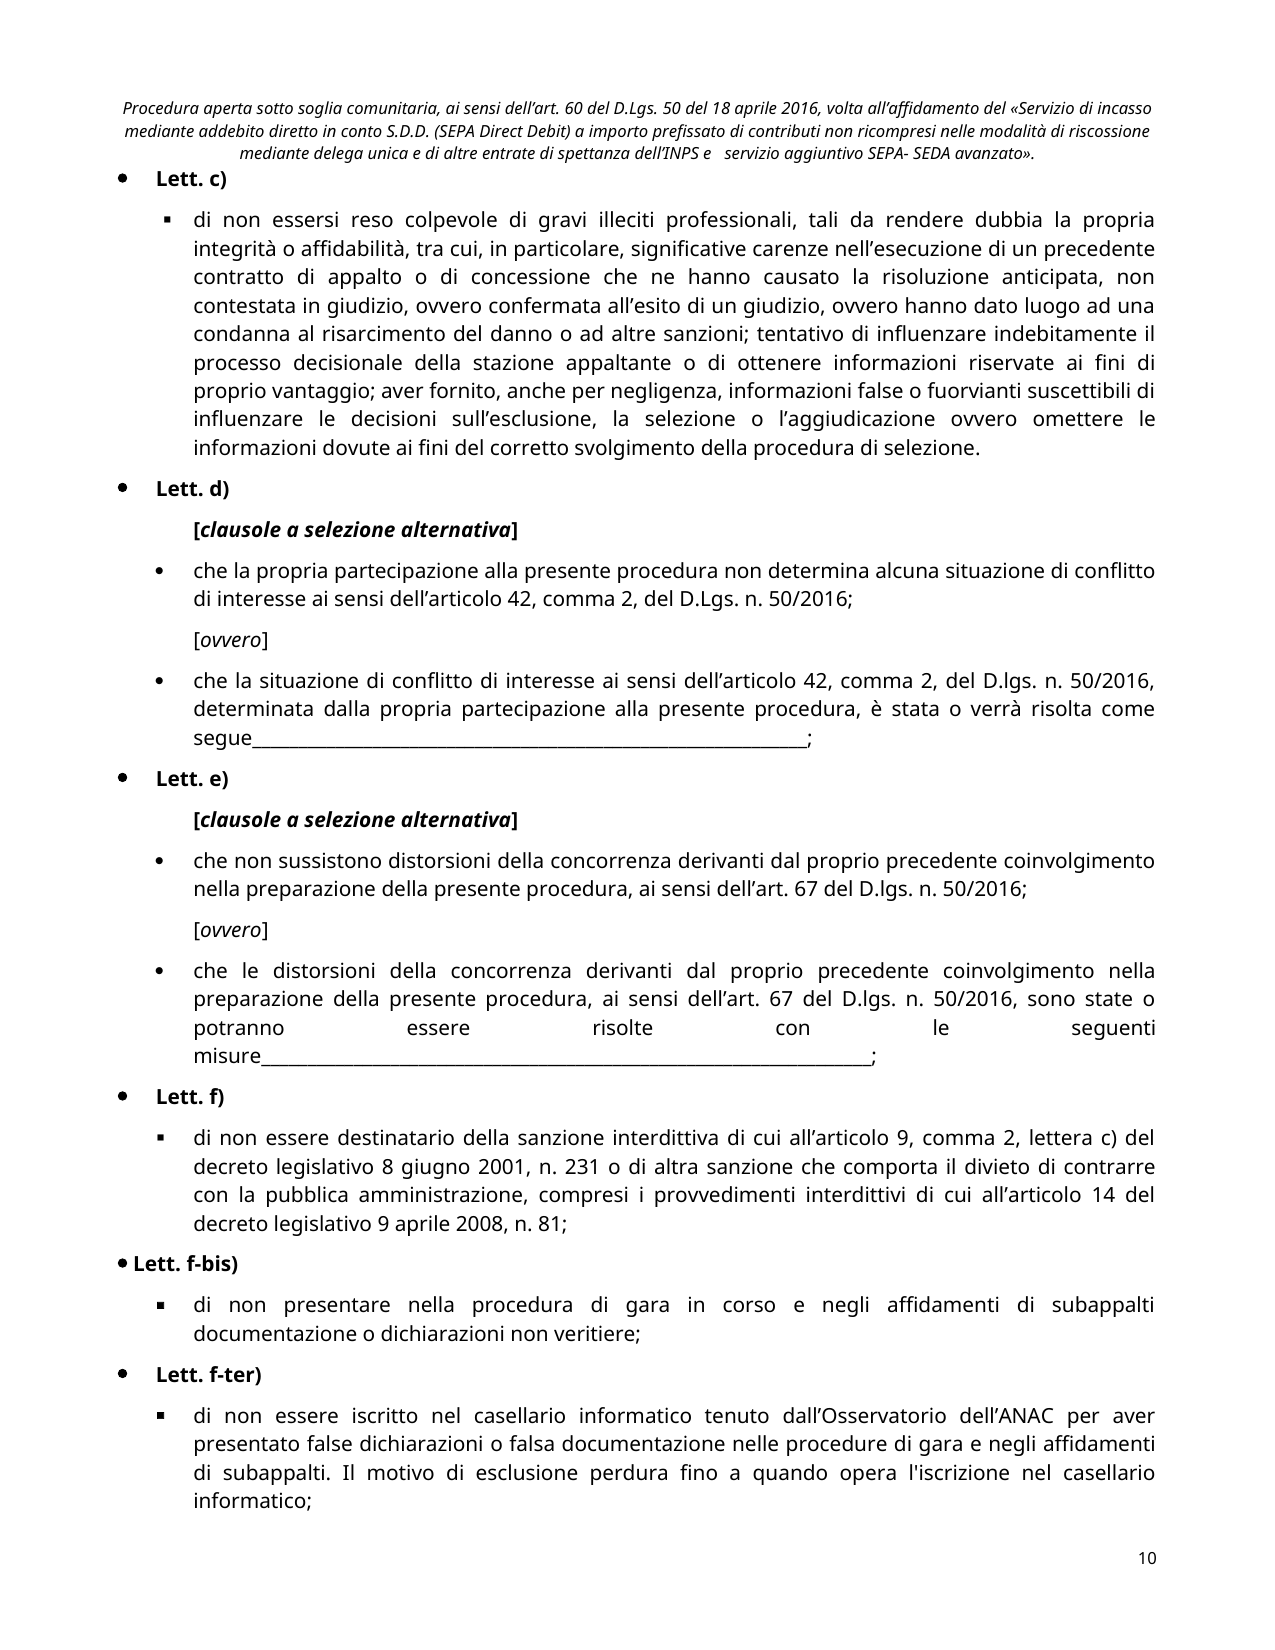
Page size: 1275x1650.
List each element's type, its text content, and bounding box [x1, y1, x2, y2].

list Lett. d) [118, 474, 1157, 502]
list di non presentare nella procedura di gara in corso e negli affidamenti di subappalti documentazione o dichiarazioni non veritiere; [156, 1291, 1157, 1347]
list che la propria partecipazione alla presente procedura non determina alcuna situazione di conflitto di interesse ai sensi dell’articolo 42, comma 2, del D.Lgs. n. 50/2016; [156, 556, 1157, 613]
list di non essere iscritto nel casellario informatico tenuto dall’Osservatorio dell’ANAC per aver presentato false dichiarazioni o falsa documentazione nelle procedure di gara e negli affidamenti di subappalti. Il motivo di esclusione perdura fino a quando opera l'iscrizione nel casellario informatico; [156, 1401, 1157, 1514]
list Lett. e) [118, 764, 1157, 792]
list che la situazione di conflitto di interesse ai sensi dell’articolo 42, comma 2, del D.lgs. n. 50/2016, determinata dalla propria partecipazione alla presente procedura, è stata o verrà risolta come segue____________________________________________________________; [156, 666, 1157, 751]
list che le distorsioni della concorrenza derivanti dal proprio precedente coinvolgimento nella preparazione della presente procedura, ai sensi dell’art. 67 del D.lgs. n. 50/2016, sono state o potranno essere risolte con le seguenti misure__________________________________________________________________; [156, 956, 1157, 1070]
list Lett. f-bis) [118, 1249, 1157, 1278]
text [clausole a selezione alternativa] [118, 515, 1157, 543]
list che non sussistono distorsioni della concorrenza derivanti dal proprio precedente coinvolgimento nella preparazione della presente procedura, ai sensi dell’art. 67 del D.lgs. n. 50/2016; [156, 846, 1157, 903]
list di non essersi reso colpevole di gravi illeciti professionali, tali da rendere dubbia la propria integrità o affidabilità, tra cui, in particolare, significative carenze nell’esecuzione di un precedente contratto di appalto o di concessione che ne hanno causato la risoluzione anticipata, non contestata in giudizio, ovvero confermata all’esito di un giudizio, ovvero hanno dato luogo ad una condanna al risarcimento del danno o ad altre sanzioni; tentativo di influenzare indebitamente il processo decisionale della stazione appaltante o di ottenere informazioni riservate ai fini di proprio vantaggio; aver fornito, anche per negligenza, informazioni false o fuorvianti suscettibili di influenzare le decisioni sull’esclusione, la selezione o l’aggiudicazione ovvero omettere le informazioni dovute ai fini del corretto svolgimento della procedura di selezione. [162, 206, 1157, 461]
list di non essere destinatario della sanzione interdittiva di cui all’articolo 9, comma 2, lettera c) del decreto legislativo 8 giugno 2001, n. 231 o di altra sanzione che comporta il divieto di contrarre con la pubblica amministrazione, compresi i provvedimenti interdittivi di cui all’articolo 14 del decreto legislativo 9 aprile 2008, n. 81; [156, 1123, 1157, 1237]
list Lett. f-ter) [118, 1360, 1157, 1388]
text [clausole a selezione alternativa] [118, 805, 1157, 833]
list Lett. c) [118, 164, 1157, 193]
text [ovvero] [156, 625, 1157, 654]
list Lett. f) [118, 1082, 1157, 1111]
text [ovvero] [156, 915, 1157, 944]
